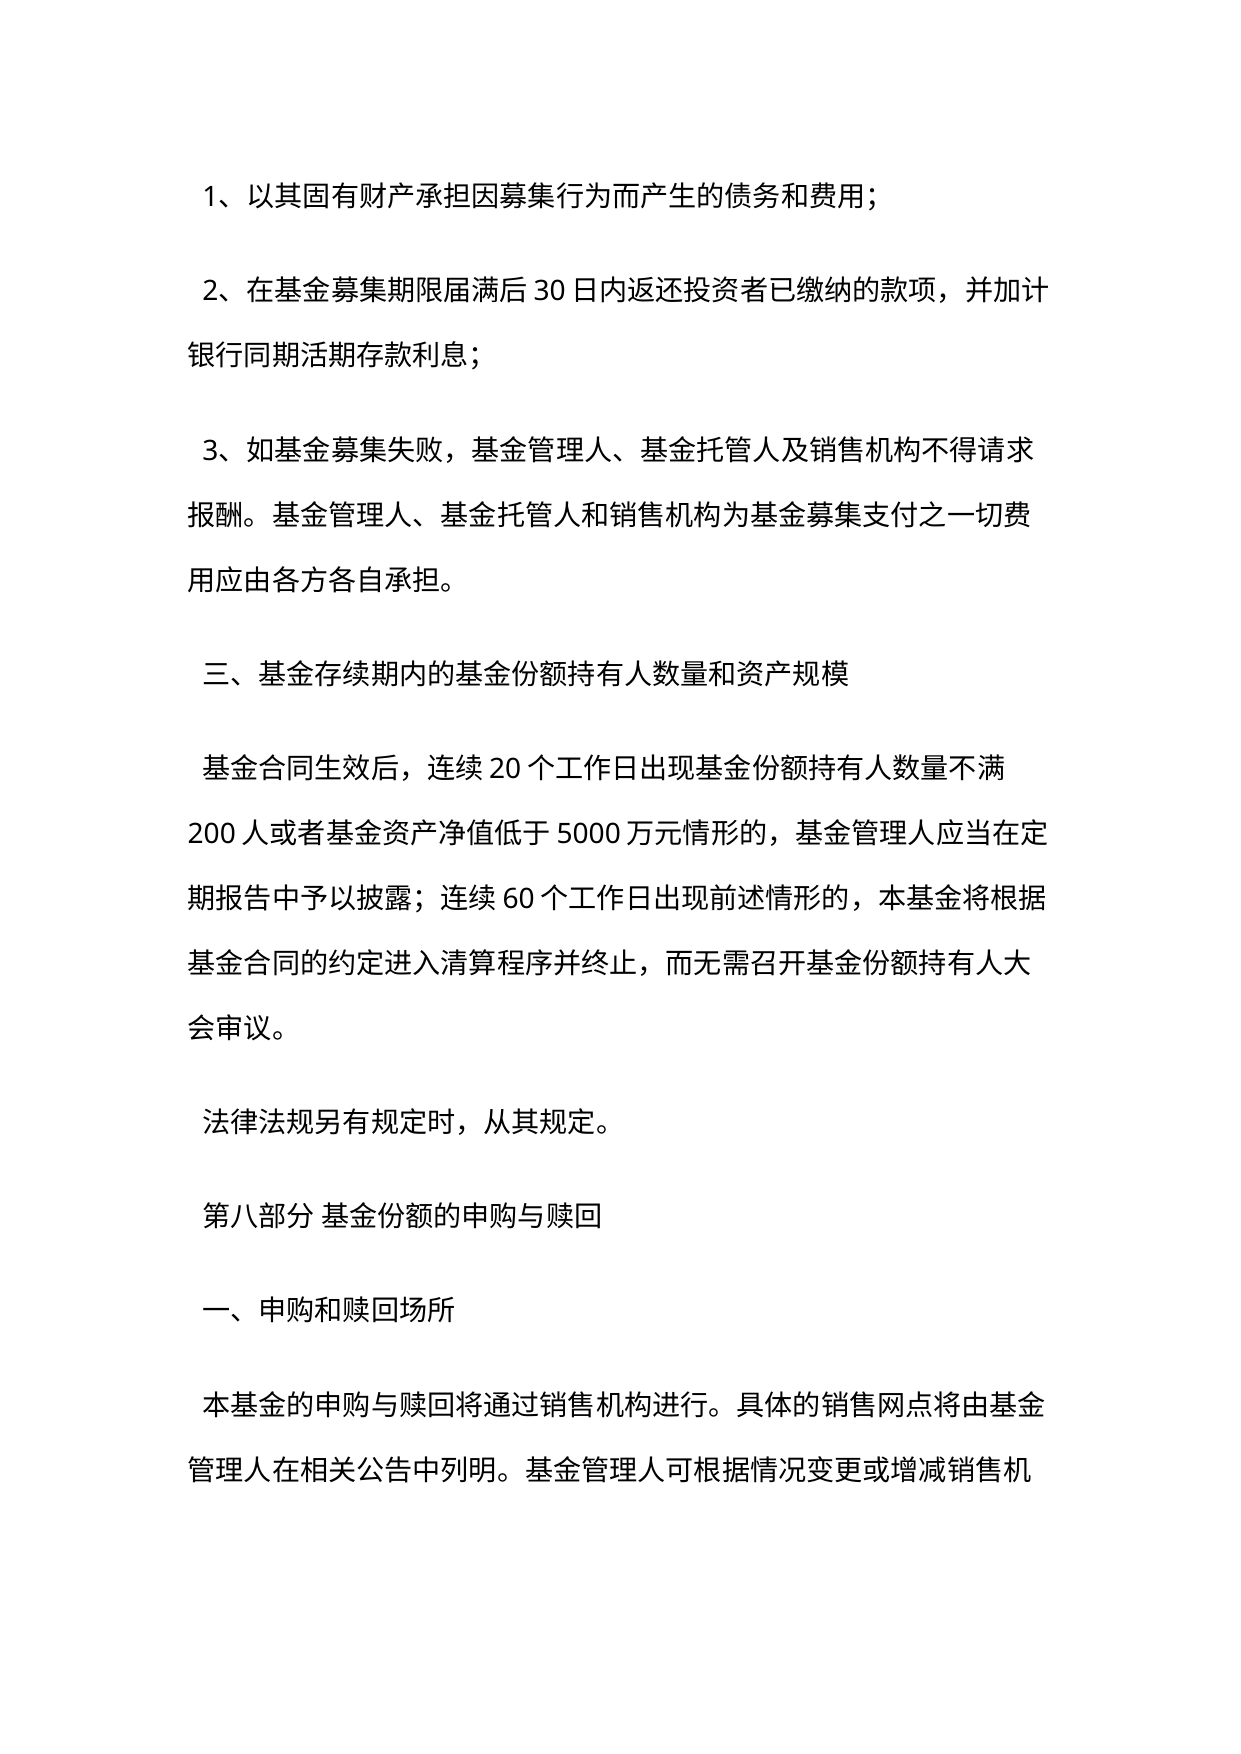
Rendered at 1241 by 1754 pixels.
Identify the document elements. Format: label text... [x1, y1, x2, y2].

text 2、在基金募集期限届满后30日内返还投资者已缴纳的款项，并加计银行同期活期存款利息； [187, 256, 1053, 386]
text 一、申购和赎回场所 [187, 1276, 1053, 1341]
text 基金合同生效后，连续20个工作日出现基金份额持有人数量不满200人或者基金资产净值低于5000万元情形的，基金管理人应当在定期报告中予以披露；连续60个工作日出现前述情形的，本基金将根据基金合同的约定进入清算程序并终止，而无需召开基金份额持有人大会审议。 [187, 734, 1053, 1059]
text 1、以其固有财产承担因募集行为而产生的债务和费用； [187, 162, 1053, 227]
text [187, 1370, 1053, 1500]
text 第八部分 基金份额的申购与赎回 [187, 1182, 1053, 1247]
text 三、基金存续期内的基金份额持有人数量和资产规模 [187, 639, 1053, 704]
text 3、如基金募集失败，基金管理人、基金托管人及销售机构不得请求报酬。基金管理人、基金托管人和销售机构为基金募集支付之一切费用应由各方各自承担。 [187, 415, 1053, 610]
text 法律法规另有规定时，从其规定。 [187, 1088, 1053, 1153]
